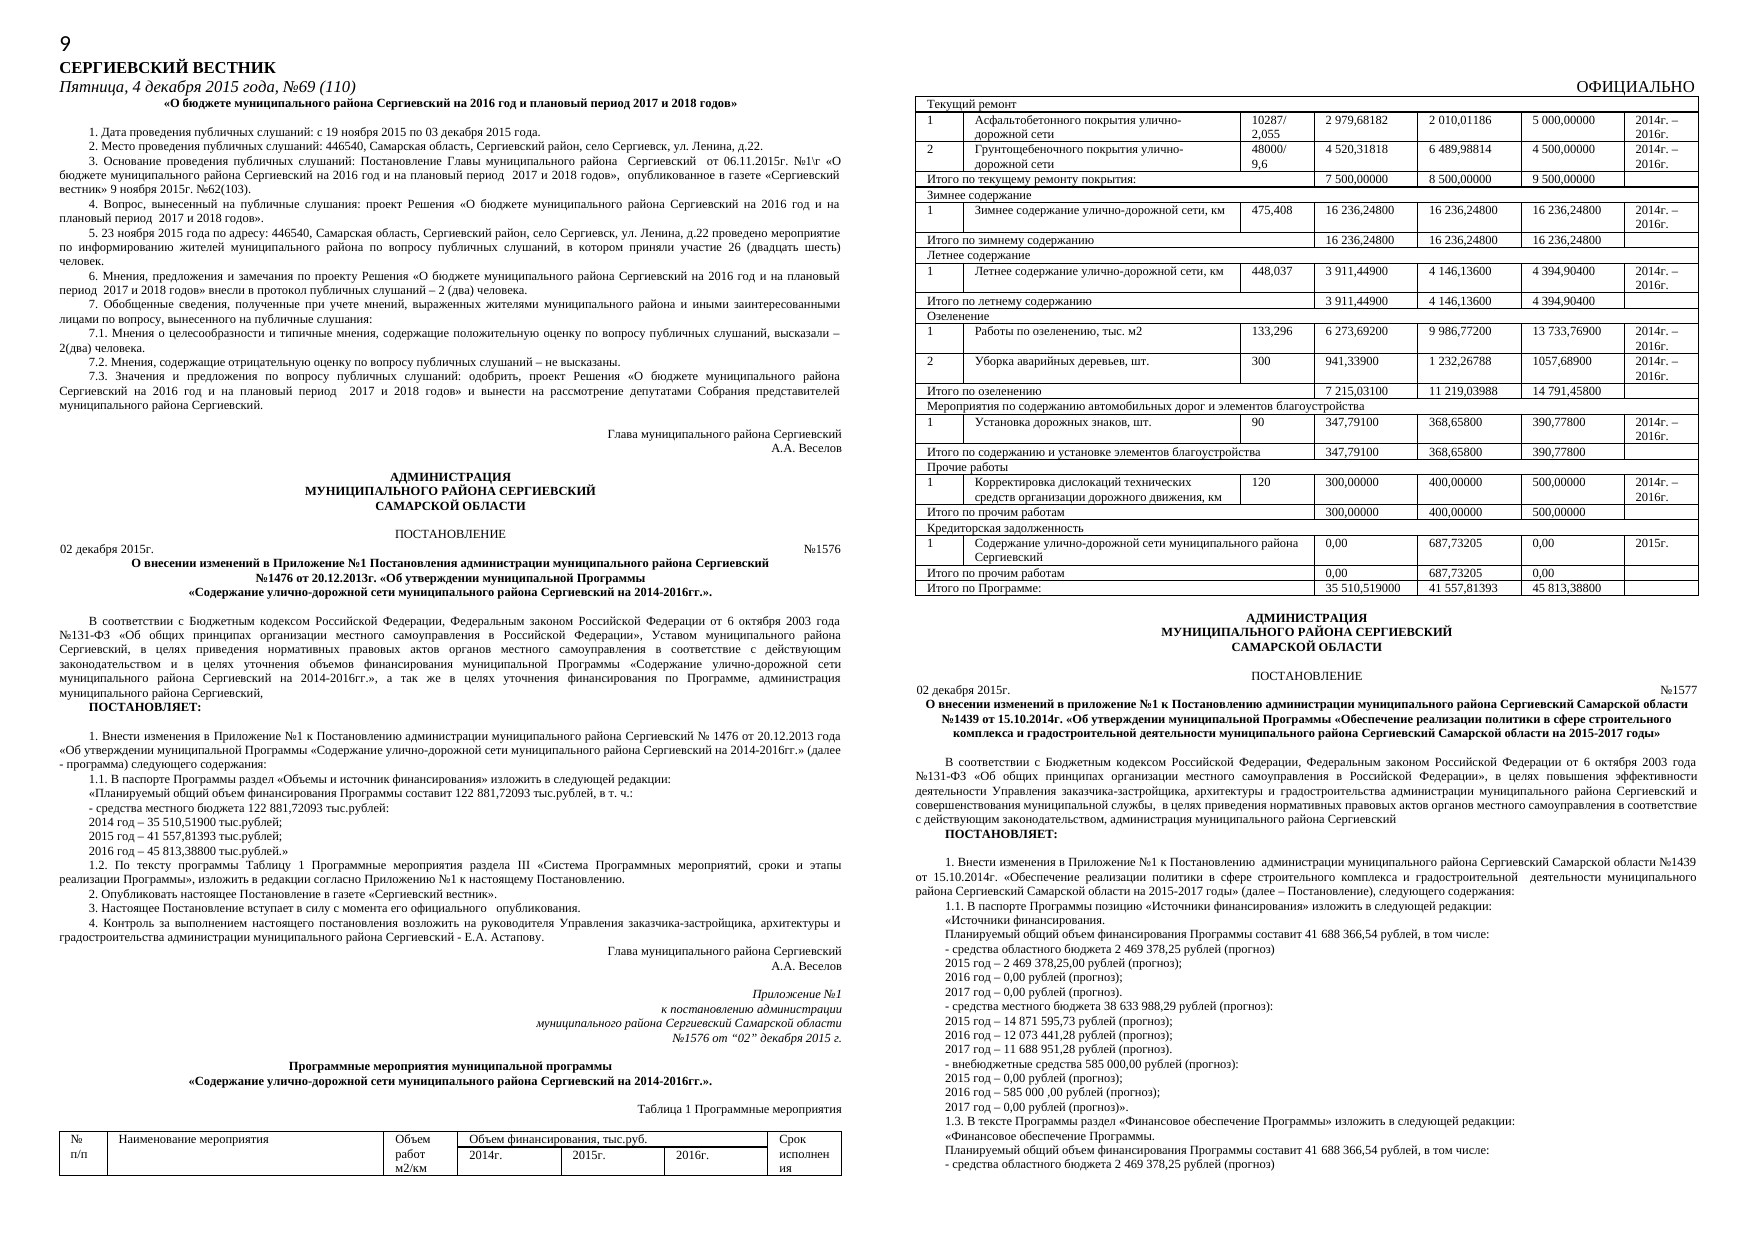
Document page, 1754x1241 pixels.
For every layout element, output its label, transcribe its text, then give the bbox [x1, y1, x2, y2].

table_cell 941,33900 [1315, 354, 1417, 383]
table_cell 11 219,03988 [1418, 384, 1521, 398]
table_cell 4 500,00000 [1522, 142, 1624, 171]
table_cell 2 010,01186 [1418, 113, 1521, 141]
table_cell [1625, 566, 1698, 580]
text 2. Опубликовать настоящее Постановление в газете «Сергиевский вестник». [89, 887, 842, 901]
table_cell Летнее содержание улично-дорожной сети, км [964, 264, 1240, 292]
table_cell Зимнее содержание [916, 188, 1698, 202]
table_cell 2014г. – 2016г. [1625, 415, 1698, 443]
text «Источники финансирования. [915, 913, 1698, 927]
table_cell 6 273,69200 [1315, 324, 1417, 353]
table_cell Работы по озеленению, тыс. м2 [964, 324, 1240, 353]
table_cell 90 [1241, 415, 1314, 443]
text О внесении изменений в Приложение №1 Постановления администрации муниципального района Сергиевский [59, 556, 842, 570]
table_cell 16 236,24800 [1315, 233, 1417, 247]
text «Финансовое обеспечение Программы. [915, 1128, 1698, 1143]
text 1.1. В паспорте Программы позицию «Источники финансирования» изложить в следующей редакции: [915, 898, 1698, 913]
table_cell 1 [916, 324, 963, 353]
table_cell 133,296 [1241, 324, 1314, 353]
table_cell 120 [1241, 475, 1314, 504]
table_cell 1 [916, 113, 963, 141]
table_cell Озеленение [916, 309, 1698, 323]
text 2017 год – 0,00 рублей (прогноз)». [915, 1099, 1698, 1114]
text 02 декабря 2015г. №1576 [59, 542, 842, 556]
table_header Объем работ м2/км [384, 1132, 457, 1175]
text ПОСТАНОВЛЕНИЕ [59, 527, 842, 542]
text 5. 23 ноября 2015 года по адресу: 446540, Самарская область, Сергиевский район, село Сергиевск, ул. Ленина, д.22 проведено мероприятие по информированию жителей муниципального района по вопросу публичных слушаний, в котором приняли участие 26 (двадцать шесть) человек. [59, 225, 842, 268]
table_cell [1625, 444, 1698, 459]
text Глава муниципального района Сергиевский [59, 427, 842, 441]
text 6. Мнения, предложения и замечания по проекту Решения «О бюджете муниципального района Сергиевский на 2016 год и на плановый период 2017 и 2018 годов» внесли в протокол публичных слушаний – 2 (два) человека. [59, 268, 842, 297]
table_cell [1625, 505, 1698, 519]
table_cell 1 [916, 264, 963, 292]
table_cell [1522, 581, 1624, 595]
table_cell 4 146,13600 [1418, 264, 1521, 292]
table_cell [1625, 293, 1698, 308]
table_header Наименование мероприятия [108, 1132, 383, 1175]
table_cell 2014г. – 2016г. [1625, 264, 1698, 292]
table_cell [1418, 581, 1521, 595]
table_cell 2016г. [665, 1148, 767, 1175]
table_cell 1 232,26788 [1418, 354, 1521, 383]
table_cell 8 500,00000 [1418, 172, 1521, 186]
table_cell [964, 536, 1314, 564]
table_cell Итого по зимнему содержанию [916, 233, 1314, 247]
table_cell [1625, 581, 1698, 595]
table_cell 390,77800 [1522, 415, 1624, 443]
table_cell 347,79100 [1315, 444, 1417, 459]
text Планируемый общий объем финансирования Программы составит 41 688 366,54 рублей, в том числе: [915, 1143, 1698, 1157]
table_cell 2014г. – 2016г. [1625, 475, 1698, 504]
text 1. Внести изменения в Приложение №1 к Постановлению администрации муниципального района Сергиевский Самарской области №1439 от 15.10.2014г. «Обеспечение реализации политики в сфере строительного комплекса и градостроительной деятельности муниципального района Сергиевский Самарской области на 2015-2017 годы» (далее – Постановление), следующего содержания: [915, 855, 1698, 898]
text САМАРСКОЙ ОБЛАСТИ [59, 498, 842, 513]
text №1476 от 20.12.2013г. «Об утверждении муниципальной Программы [59, 570, 842, 585]
text «О бюджете муниципального района Сергиевский на 2016 год и плановый период 2017 и 2018 годов» [59, 96, 842, 110]
table_cell 2014г. [458, 1148, 561, 1175]
table_cell 2014г. – 2016г. [1625, 113, 1698, 141]
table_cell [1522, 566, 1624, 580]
table_cell 4 520,31818 [1315, 142, 1417, 171]
table_cell 500,00000 [1522, 475, 1624, 504]
table_cell Летнее содержание [916, 248, 1698, 262]
table_cell 48000/ 9,6 [1241, 142, 1314, 171]
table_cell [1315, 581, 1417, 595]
table_cell 4 146,13600 [1418, 293, 1521, 308]
table_cell 500,00000 [1522, 505, 1624, 519]
text 2015 год – 2 469 378,25,00 рублей (прогноз); [915, 956, 1698, 970]
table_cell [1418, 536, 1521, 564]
text 1. Дата проведения публичных слушаний: с 19 ноября 2015 по 03 декабря 2015 года. [59, 125, 842, 139]
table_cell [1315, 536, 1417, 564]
table_header № п/п [60, 1132, 107, 1175]
table_cell 14 791,45800 [1522, 384, 1624, 398]
table_cell Итого по летнему содержанию [916, 293, 1314, 308]
text - средства областного бюджета 2 469 378,25 рублей (прогноз) [915, 1157, 1698, 1171]
table_cell 368,65800 [1418, 415, 1521, 443]
text В соответствии с Бюджетным кодексом Российской Федерации, Федеральным законом Российской Федерации от 6 октября 2003 года №131-ФЗ «Об общих принципах организации местного самоуправления в Российской Федерации», в целях повышения эффективности деятельности Управления заказчика-застройщика, архитектуры и градостроительства администрации муниципального района Сергиевский и совершенствования муниципальной службы, в целях приведения нормативных правовых актов органов местного самоуправления в соответствие с действующим законодательством, администрация муниципального района Сергиевский [915, 754, 1698, 826]
table_cell 3 911,44900 [1315, 293, 1417, 308]
table_cell 300,00000 [1315, 475, 1417, 504]
table_cell 7 215,03100 [1315, 384, 1417, 398]
table_cell Итого по озеленению [916, 384, 1314, 398]
text ПОСТАНОВЛЯЕТ: [59, 700, 842, 714]
text 7.2. Мнения, содержащие отрицательную оценку по вопросу публичных слушаний – не высказаны. [59, 355, 842, 369]
table_cell 390,77800 [1522, 444, 1624, 459]
table_cell Мероприятия по содержанию автомобильных дорог и элементов благоустройства [916, 399, 1698, 413]
table_cell Корректировка дислокаций технических средств организации дорожного движения, км [964, 475, 1240, 504]
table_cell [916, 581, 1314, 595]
text 3. Настоящее Постановление вступает в силу с момента его официального опубликования. [59, 901, 842, 915]
text 7.1. Мнения о целесообразности и типичные мнения, содержащие положительную оценку по вопросу публичных слушаний, высказали – 2(два) человека. [59, 326, 842, 355]
text - средства местного бюджета 122 881,72093 тыс.рублей: [59, 800, 842, 815]
table_cell 475,408 [1241, 203, 1314, 232]
table_cell Грунтощебеночного покрытия улично-дорожной сети [964, 142, 1240, 171]
text А.А. Веселов [59, 441, 842, 455]
table_cell Итого по текущему ремонту покрытия: [916, 172, 1314, 186]
text 2015 год – 0,00 рублей (прогноз); [915, 1071, 1698, 1085]
table_cell 1 [916, 475, 963, 504]
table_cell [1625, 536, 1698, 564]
table_cell Уборка аварийных деревьев, шт. [964, 354, 1240, 383]
text АДМИНИСТРАЦИЯ [915, 611, 1698, 625]
text МУНИЦИПАЛЬНОГО РАЙОНА СЕРГИЕВСКИЙ [59, 484, 842, 498]
text муниципального района Сергиевский Самарской области [59, 1016, 842, 1030]
text 1.1. В паспорте Программы раздел «Объемы и источник финансирования» изложить в следующей редакции: [59, 772, 842, 786]
table_cell Итого по прочим работам [916, 505, 1314, 519]
table_header Объем финансирования, тыс.руб. [458, 1132, 767, 1146]
text 4. Вопрос, вынесенный на публичные слушания: проект Решения «О бюджете муниципального района Сергиевский на 2016 год и на плановый период 2017 и 2018 годов». [59, 197, 842, 225]
table_cell Текущий ремонт [916, 97, 1698, 111]
table_cell 13 733,76900 [1522, 324, 1624, 353]
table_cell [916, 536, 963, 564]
table_cell 300,00000 [1315, 505, 1417, 519]
table_cell 2 979,68182 [1315, 113, 1417, 141]
text 2. Место проведения публичных слушаний: 446540, Самарская область, Сергиевский район, село Сергиевск, ул. Ленина, д.22. [59, 139, 842, 153]
text АДМИНИСТРАЦИЯ [59, 470, 842, 484]
text «Содержание улично-дорожной сети муниципального района Сергиевский на 2014-2016гг.». [59, 585, 842, 599]
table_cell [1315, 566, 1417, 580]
table_cell 2014г. – 2016г. [1625, 324, 1698, 353]
text 1. Внести изменения в Приложение №1 к Постановлению администрации муниципального района Сергиевский № 1476 от 20.12.2013 года «Об утверждении муниципальной Программы «Содержание улично-дорожной сети муниципального района Сергиевский на 2014-2016гг.» (далее - программа) следующего содержания: [59, 728, 842, 772]
table_cell 1 [916, 203, 963, 232]
text к постановлению администрации [59, 1002, 842, 1016]
text Приложение №1 [59, 987, 842, 1002]
table_cell 2014г. – 2016г. [1625, 354, 1698, 383]
text 2015 год – 14 871 595,73 рублей (прогноз); [915, 1013, 1698, 1028]
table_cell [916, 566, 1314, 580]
table_cell Зимнее содержание улично-дорожной сети, км [964, 203, 1240, 232]
table_cell 16 236,24800 [1418, 233, 1521, 247]
text МУНИЦИПАЛЬНОГО РАЙОНА СЕРГИЕВСКИЙ [915, 625, 1698, 639]
table_cell [1625, 172, 1698, 186]
table_cell 3 911,44900 [1315, 264, 1417, 292]
text ПОСТАНОВЛЕНИЕ [915, 668, 1698, 683]
text 02 декабря 2015г. №1577 [915, 683, 1698, 697]
text 7. Обобщенные сведения, полученные при учете мнений, выраженных жителями муниципального района и иными заинтересованными лицами по вопросу, вынесенного на публичные слушания: [59, 297, 842, 326]
table_cell 2 [916, 142, 963, 171]
text 3. Основание проведения публичных слушаний: Постановление Главы муниципального района Сергиевский от 06.11.2015г. №1\г «О бюджете муниципального района Сергиевский на 2016 год и на плановый период 2017 и 2018 годов», опубликованное в газете «Сергиевский вестник» 9 ноября 2015г. №62(103). [59, 153, 842, 197]
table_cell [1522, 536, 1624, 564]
text - средства местного бюджета 38 633 988,29 рублей (прогноз): [915, 999, 1698, 1013]
text Программные мероприятия муниципальной программы [59, 1059, 842, 1073]
table_cell Итого по содержанию и установке элементов благоустройства [916, 444, 1314, 459]
table_cell 16 236,24800 [1315, 203, 1417, 232]
table_cell 448,037 [1241, 264, 1314, 292]
text А.А. Веселов [59, 958, 842, 973]
text В соответствии с Бюджетным кодексом Российской Федерации, Федеральным законом Российской Федерации от 6 октября 2003 года №131-ФЗ «Об общих принципах организации местного самоуправления в Российской Федерации», Уставом муниципального района Сергиевский, в целях приведения нормативных правовых актов органов местного самоуправления в соответствие с действующим законодательством и в целях уточнения объемов финансирования муниципальной Программы «Содержание улично-дорожной сети муниципального района Сергиевский на 2014-2016гг.», а так же в целях уточнения финансирования по Программе, администрация муниципального района Сергиевский, [59, 613, 842, 700]
table_cell Асфальтобетонного покрытия улично-дорожной сети [964, 113, 1240, 141]
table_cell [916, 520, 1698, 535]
text «Планируемый общий объем финансирования Программы составит 122 881,72093 тыс.рублей, в т. ч.: [59, 786, 842, 800]
text 2017 год – 11 688 951,28 рублей (прогноз). [915, 1042, 1698, 1056]
text Таблица 1 Программные мероприятия [59, 1102, 842, 1117]
table_cell [1625, 384, 1698, 398]
table_cell Установка дорожных знаков, шт. [964, 415, 1240, 443]
table_cell 16 236,24800 [1418, 203, 1521, 232]
text О внесении изменений в приложение №1 к Постановлению администрации муниципального района Сергиевский Самарской области №1439 от 15.10.2014г. «Об утверждении муниципальной Программы «Обеспечение реализации политики в сфере строительного комплекса и градостроительной деятельности муниципального района Сергиевский Самарской области на 2015-2017 годы» [915, 697, 1698, 740]
table_cell 2014г. – 2016г. [1625, 142, 1698, 171]
table_cell 10287/ 2,055 [1241, 113, 1314, 141]
table_cell 16 236,24800 [1522, 233, 1624, 247]
table_cell 400,00000 [1418, 475, 1521, 504]
table_cell 4 394,90400 [1522, 293, 1624, 308]
text 2015 год – 41 557,81393 тыс.рублей; [59, 829, 842, 843]
text - средства областного бюджета 2 469 378,25 рублей (прогноз) [915, 941, 1698, 956]
text 1.3. В тексте Программы раздел «Финансовое обеспечение Программы» изложить в следующей редакции: [915, 1114, 1698, 1128]
text 7.3. Значения и предложения по вопросу публичных слушаний: одобрить, проект Решения «О бюджете муниципального района Сергиевский на 2016 год и на плановый период 2017 и 2018 годов» и вынести на рассмотрение депутатами Собрания представителей муниципального района Сергиевский. [59, 369, 842, 412]
text №1576 от “02” декабря 2015 г. [59, 1030, 842, 1045]
table_cell 1 [916, 415, 963, 443]
table_cell 1057,68900 [1522, 354, 1624, 383]
text 4. Контроль за выполнением настоящего постановления возложить на руководителя Управления заказчика-застройщика, архитектуры и градостроительства администрации муниципального района Сергиевский - Е.А. Астапову. [59, 915, 842, 944]
table_header Срок исполнения [768, 1132, 841, 1175]
table_cell 9 500,00000 [1522, 172, 1624, 186]
table_cell 4 394,90400 [1522, 264, 1624, 292]
table_cell 7 500,00000 [1315, 172, 1417, 186]
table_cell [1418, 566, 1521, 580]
table_cell 300 [1241, 354, 1314, 383]
text ПОСТАНОВЛЯЕТ: [915, 826, 1698, 841]
text - внебюджетные средства 585 000,00 рублей (прогноз): [915, 1056, 1698, 1071]
text 2016 год – 585 000 ,00 рублей (прогноз); [915, 1085, 1698, 1099]
table_cell 347,79100 [1315, 415, 1417, 443]
text «Содержание улично-дорожной сети муниципального района Сергиевский на 2014-2016гг.». [59, 1073, 842, 1088]
text 1.2. По тексту программы Таблицу 1 Программные мероприятия раздела III «Система Программных мероприятий, сроки и этапы реализации Программы», изложить в редакции согласно Приложению №1 к настоящему Постановлению. [59, 858, 842, 887]
text 2017 год – 0,00 рублей (прогноз). [915, 984, 1698, 999]
table_cell [1625, 233, 1698, 247]
table_cell 2 [916, 354, 963, 383]
text 2016 год – 12 073 441,28 рублей (прогноз); [915, 1028, 1698, 1042]
text 2016 год – 0,00 рублей (прогноз); [915, 970, 1698, 984]
table_cell 2015г. [562, 1148, 664, 1175]
table_cell 368,65800 [1418, 444, 1521, 459]
table_cell 9 986,77200 [1418, 324, 1521, 353]
table_cell Прочие работы [916, 460, 1698, 474]
table_cell 400,00000 [1418, 505, 1521, 519]
text 2016 год – 45 813,38800 тыс.рублей.» [59, 843, 842, 858]
table_cell 6 489,98814 [1418, 142, 1521, 171]
table_cell 5 000,00000 [1522, 113, 1624, 141]
table_cell 2014г. – 2016г. [1625, 203, 1698, 232]
text Планируемый общий объем финансирования Программы составит 41 688 366,54 рублей, в том числе: [915, 927, 1698, 941]
text Глава муниципального района Сергиевский [59, 944, 842, 958]
table_cell 16 236,24800 [1522, 203, 1624, 232]
text САМАРСКОЙ ОБЛАСТИ [915, 639, 1698, 654]
text 2014 год – 35 510,51900 тыс.рублей; [59, 815, 842, 829]
